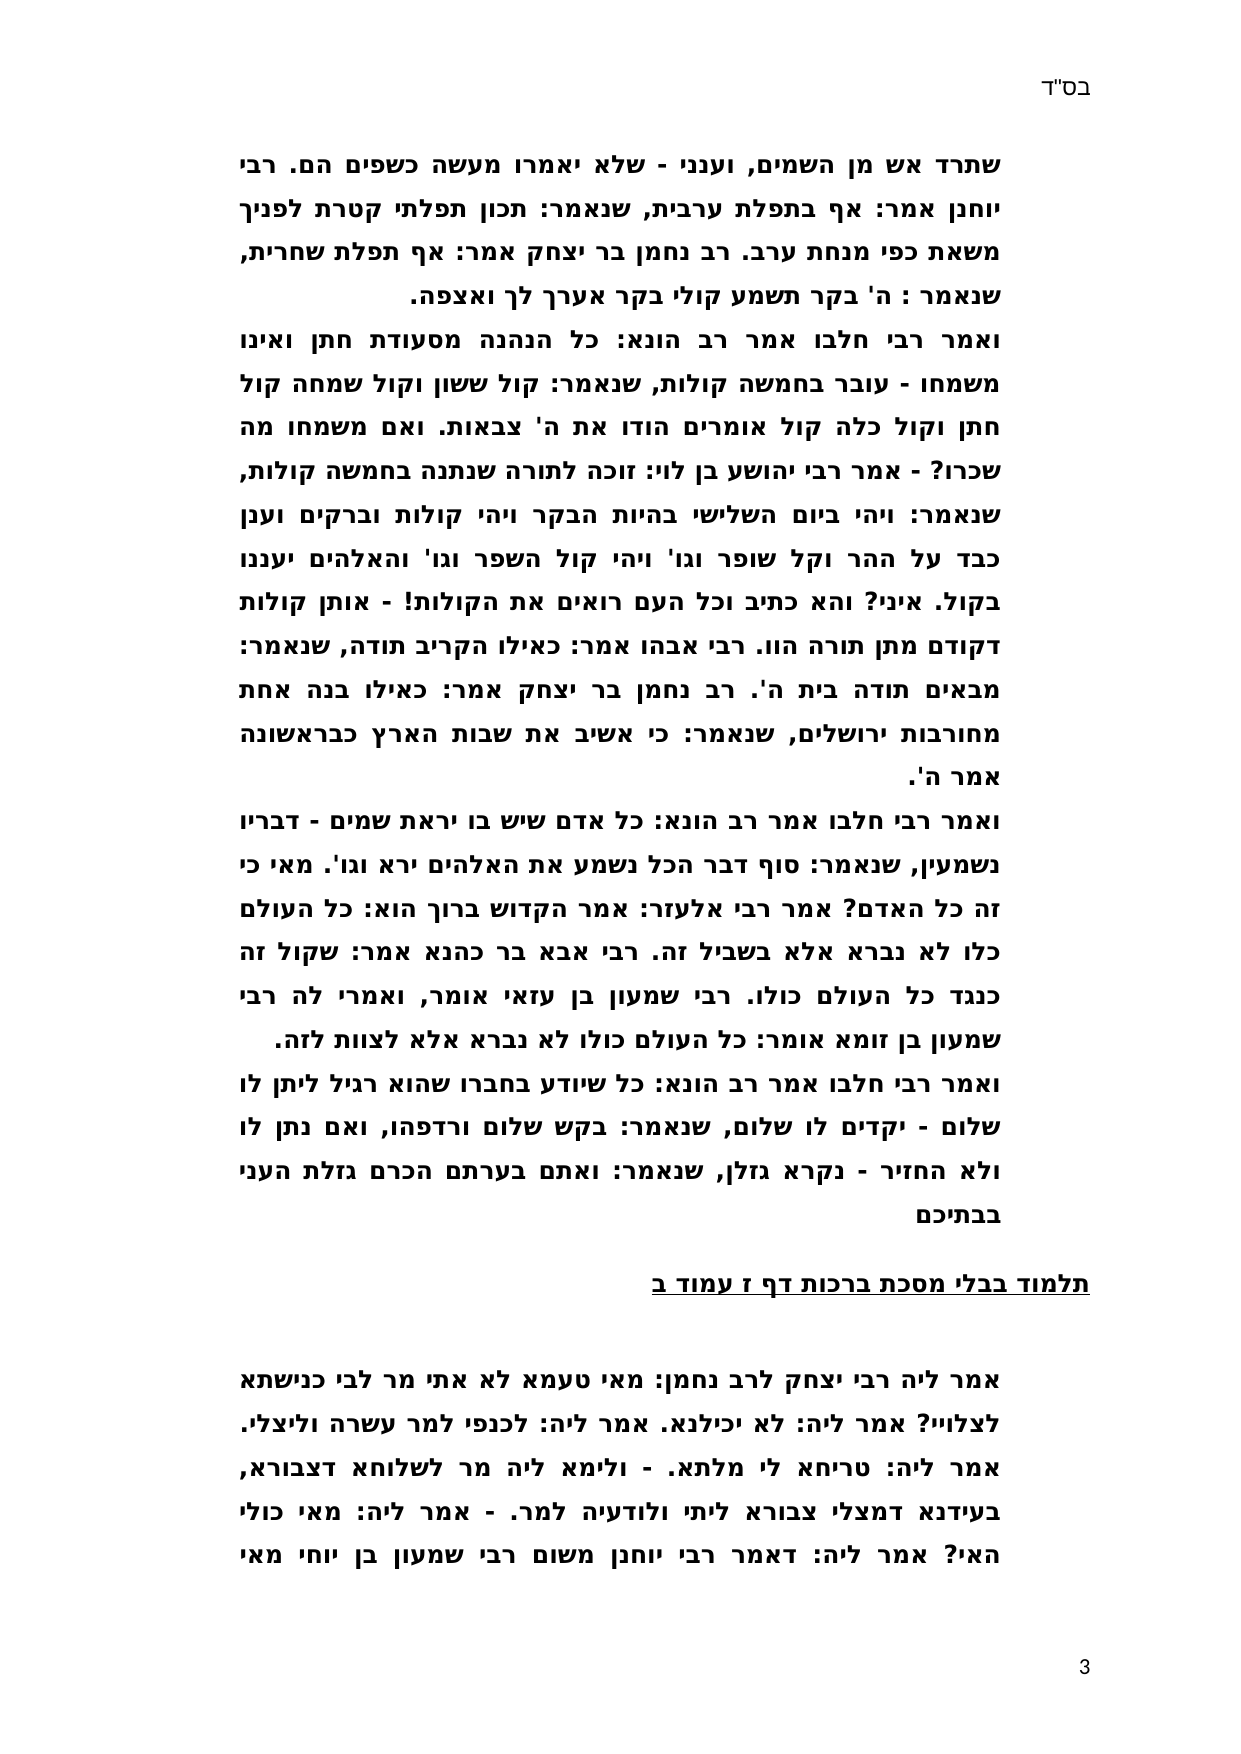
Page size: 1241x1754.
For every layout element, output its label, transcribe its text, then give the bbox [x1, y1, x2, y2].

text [239, 150, 1002, 310]
text ואמר רבי חלבו אמר רב הונא: כל הנהנה מסעודת חתן ואינו משמחו - עובר בחמשה קולות, שנאמר: קול ששון וקול שמחה קול חתן וקול כלה קול אומרים הודו את ה' צבאות. ואם משמחו מה שכרו? - אמר רבי יהושע בן לוי: זוכה לתורה שנתנה בחמשה קולות, שנאמר: ויהי ביום השלישי בהיות הבקר ויהי קולות וברקים וענן כבד על ההר וקל שופר וגו' ויהי קול השפר וגו' והאלהים יעננו בקול. איני? והא כתיב וכל העם רואים את הקולות! - אותן קולות דקודם מתן תורה הוו. רבי אבהו אמר: כאילו הקריב תודה, שנאמר: מבאים תודה בית ה'. רב נחמן בר יצחק אמר: כאילו בנה אחת מחורבות ירושלים, שנאמר: כי אשיב את שבות הארץ כבראשונה אמר ה'. [239, 325, 1002, 792]
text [239, 1366, 1002, 1570]
subtitle תלמוד בבלי מסכת ברכות דף ז עמוד ב [150, 1269, 1090, 1298]
text ואמר רבי חלבו אמר רב הונא: כל אדם שיש בו יראת שמים - דבריו נשמעין, שנאמר: סוף דבר הכל נשמע את האלהים ירא וגו'. מאי כי זה כל האדם? אמר רבי אלעזר: אמר הקדוש ברוך הוא: כל העולם כלו לא נברא אלא בשביל זה. רבי אבא בר כהנא אמר: שקול זה כנגד כל העולם כולו. רבי שמעון בן עזאי אומר, ואמרי לה רבי שמעון בן זומא אומר: כל העולם כולו לא נברא אלא לצוות לזה. [239, 806, 1002, 1054]
text ואמר רבי חלבו אמר רב הונא: כל שיודע בחברו שהוא רגיל ליתן לו שלום - יקדים לו שלום, שנאמר: בקש שלום ורדפהו, ואם נתן לו ולא החזיר - נקרא גזלן, שנאמר: ואתם בערתם הכרם גזלת העני בבתיכם [239, 1069, 1002, 1229]
